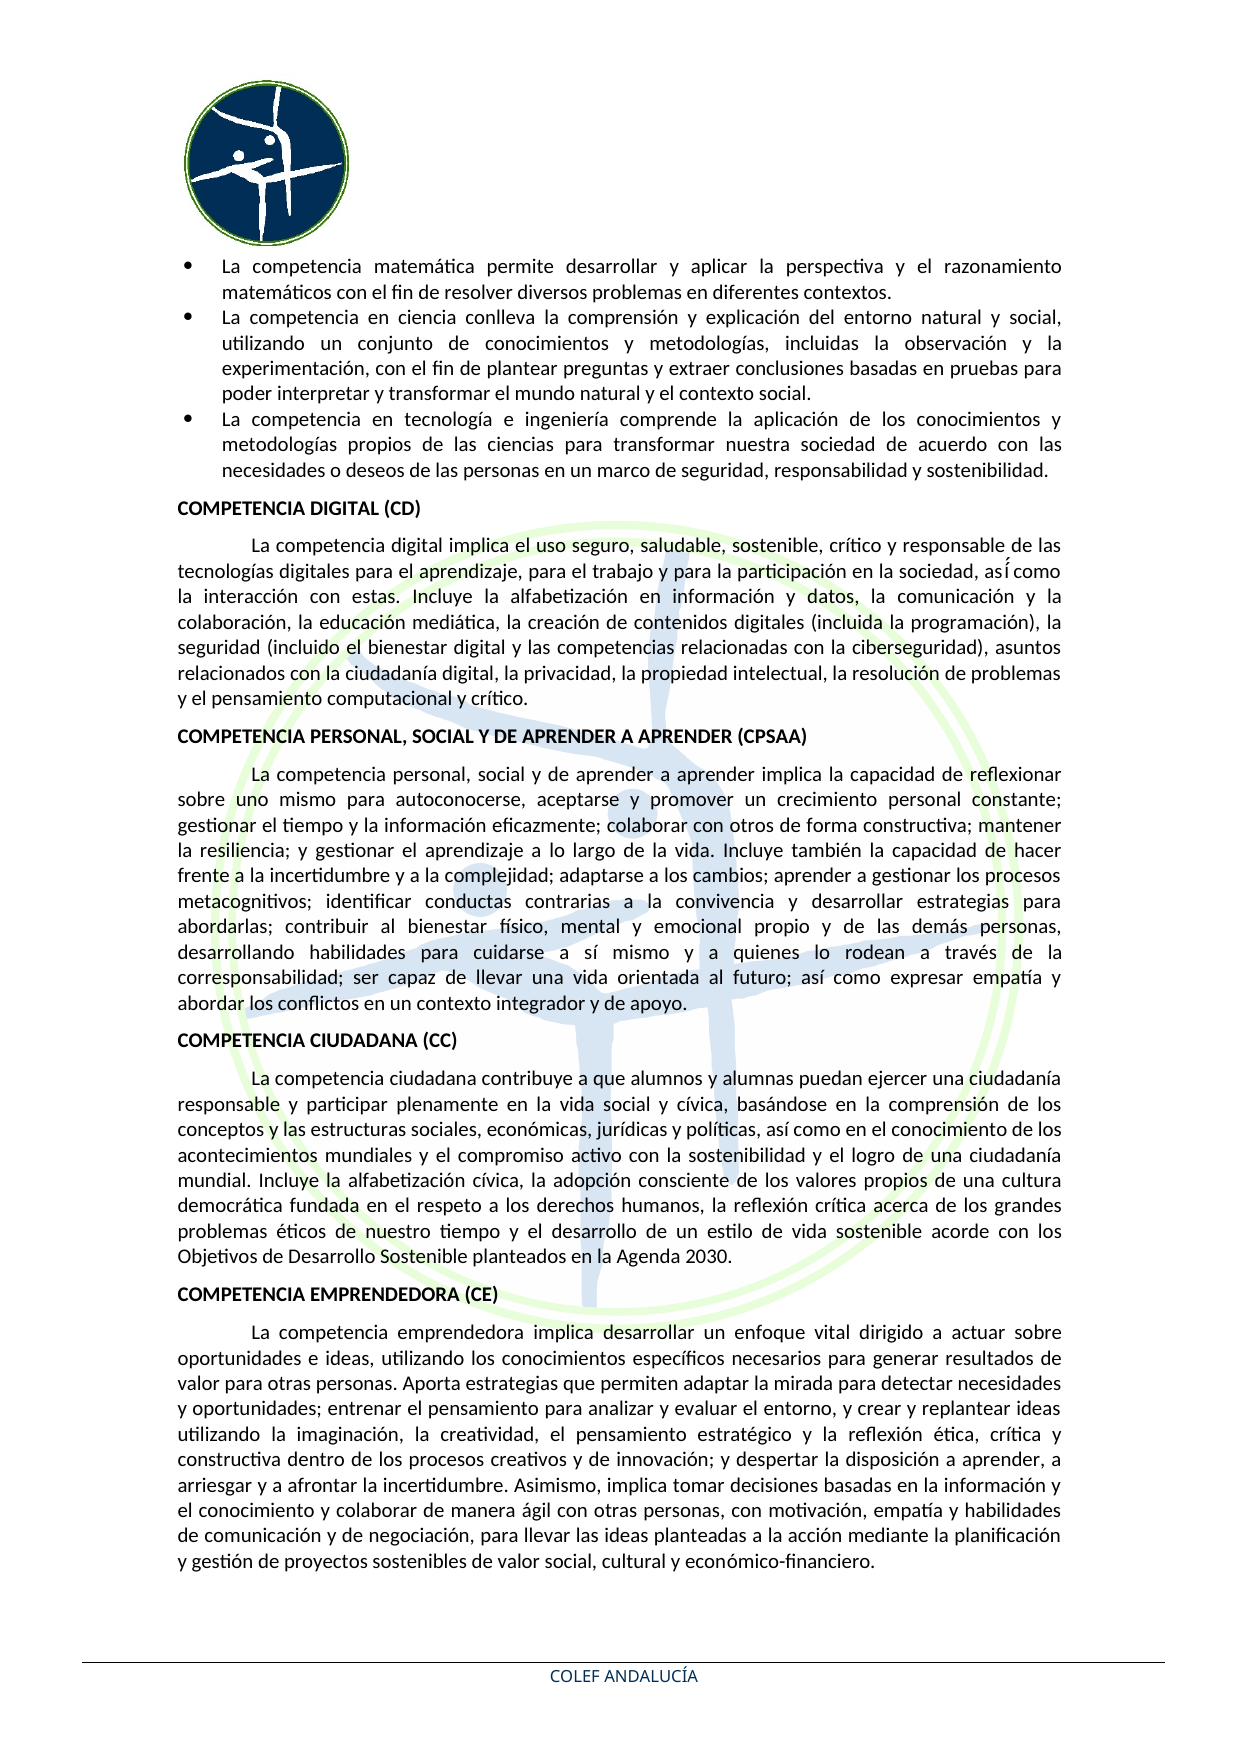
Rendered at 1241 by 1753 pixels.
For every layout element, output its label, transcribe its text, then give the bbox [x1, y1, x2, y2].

text La competencia ciudadana contribuye a que alumnos y alumnas puedan ejercer una ciudadanía responsable y participar plenamente en la vida social y cívica, basándose en la comprensión de los conceptos y las estructuras sociales, económicas, jurídicas y políticas, así como en el conocimiento de los acontecimientos mundiales y el compromiso activo con la sostenibilidad y el logro de una ciudadanía mundial. Incluye la alfabetización cívica, la adopción consciente de los valores propios de una cultura democrática fundada en el respeto a los derechos humanos, la reflexión crítica acerca de los grandes problemas éticos de nuestro tiempo y el desarrollo de un estilo de vida sostenible acorde con los Objetivos de Desarrollo Sostenible planteados en la Agenda 2030. [177, 1066, 1063, 1269]
text La competencia digital implica el uso seguro, saludable, sostenible, crítico y responsable de las tecnologías digitales para el aprendizaje, para el trabajo y para la participación en la sociedad, así́ como la interacción con estas. Incluye la alfabetización en información y datos, la comunicación y la colaboración, la educación mediática, la creación de contenidos digitales (incluida la programación), la seguridad (incluido el bienestar digital y las competencias relacionadas con la ciberseguridad), asuntos relacionados con la ciudadanía digital, la privacidad, la propiedad intelectual, la resolución de problemas y el pensamiento computacional y crítico. [177, 533, 1063, 711]
list La competencia en ciencia conlleva la comprensión y explicación del entorno natural y social, utilizando un conjunto de conocimientos y metodologías, incluidas la observación y la experimentación, con el fin de plantear preguntas y extraer conclusiones basadas en pruebas para poder interpretar y transformar el mundo natural y el contexto social. [184, 304, 1063, 406]
list La competencia en tecnología e ingeniería comprende la aplicación de los conocimientos y metodologías propios de las ciencias para transformar nuestra sociedad de acuerdo con las necesidades o deseos de las personas en un marco de seguridad, responsabilidad y sostenibilidad. [184, 406, 1063, 482]
text COMPETENCIA CIUDADANA (CC) [177, 1028, 1063, 1053]
text COMPETENCIA PERSONAL, SOCIAL Y DE APRENDER A APRENDER (CPSAA) [177, 723, 1063, 748]
text COMPETENCIA EMPRENDEDORA (CE) [177, 1281, 1063, 1307]
text La competencia personal, social y de aprender a aprender implica la capacidad de reflexionar sobre uno mismo para autoconocerse, aceptarse y promover un crecimiento personal constante; gestionar el tiempo y la información eficazmente; colaborar con otros de forma constructiva; mantener la resiliencia; y gestionar el aprendizaje a lo largo de la vida. Incluye también la capacidad de hacer frente a la incertidumbre y a la complejidad; adaptarse a los cambios; aprender a gestionar los procesos metacognitivos; identificar conductas contrarias a la convivencia y desarrollar estrategias para abordarlas; contribuir al bienestar físico, mental y emocional propio y de las demás personas, desarrollando habilidades para cuidarse a sí mismo y a quienes lo rodean a través de la corresponsabilidad; ser capaz de llevar una vida orientada al futuro; así como expresar empatía y abordar los conflictos en un contexto integrador y de apoyo. [177, 761, 1063, 1015]
list La competencia matemática permite desarrollar y aplicar la perspectiva y el razonamiento matemáticos con el fin de resolver diversos problemas en diferentes contextos. [184, 253, 1063, 304]
text La competencia emprendedora implica desarrollar un enfoque vital dirigido a actuar sobre oportunidades e ideas, utilizando los conocimientos específicos necesarios para generar resultados de valor para otras personas. Aporta estrategias que permiten adaptar la mirada para detectar necesidades y oportunidades; entrenar el pensamiento para analizar y evaluar el entorno, y crear y replantear ideas utilizando la imaginación, la creatividad, el pensamiento estratégico y la reflexión ética, crítica y constructiva dentro de los procesos creativos y de innovación; y despertar la disposición a aprender, a arriesgar y a afrontar la incertidumbre. Asimismo, implica tomar decisiones basadas en la información y el conocimiento y colaborar de manera ágil con otras personas, con motivación, empatía y habilidades de comunicación y de negociación, para llevar las ideas planteadas a la acción mediante la planificación y gestión de proyectos sostenibles de valor social, cultural y económico-financiero. [177, 1319, 1063, 1573]
text COMPETENCIA DIGITAL (CD) [177, 495, 1063, 520]
picture [177, 73, 357, 254]
